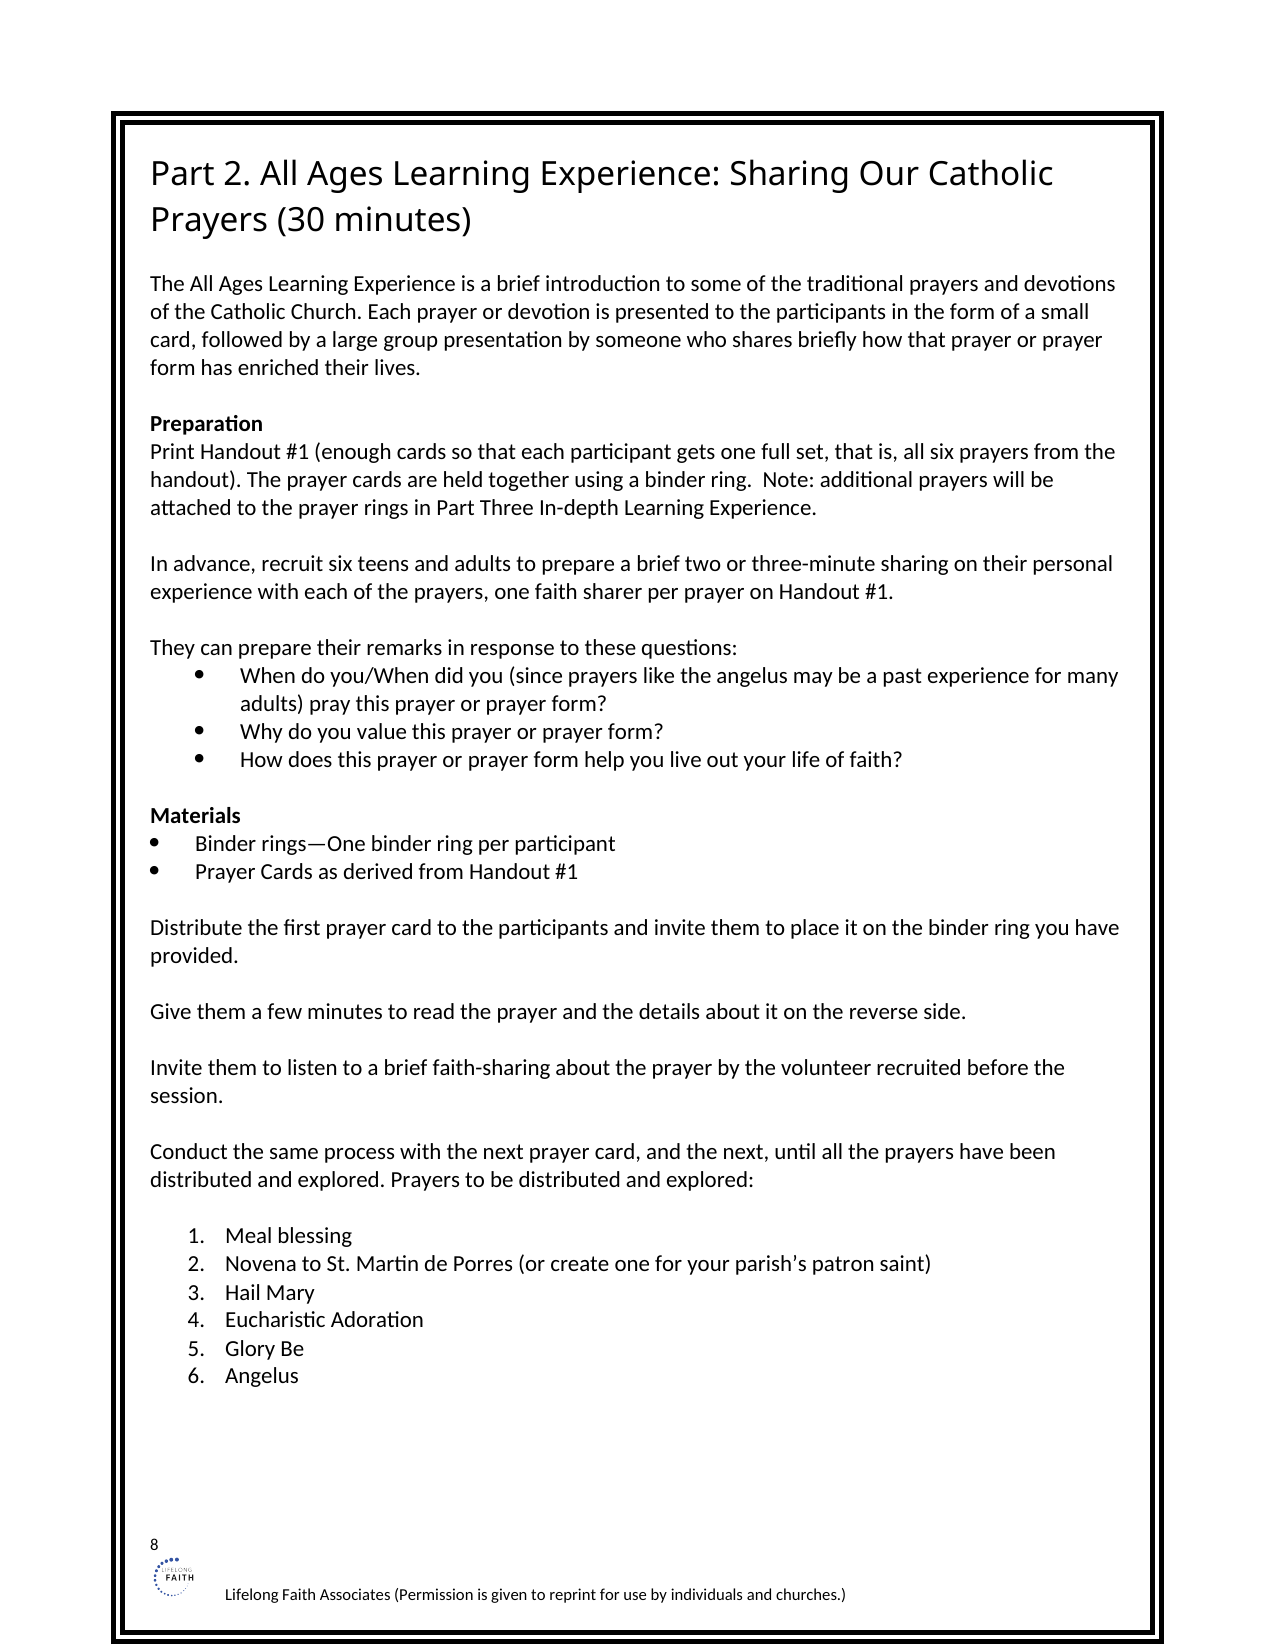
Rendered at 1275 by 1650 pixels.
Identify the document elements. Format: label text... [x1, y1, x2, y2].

list Angelus [187, 1362, 1125, 1390]
list Meal blessing [187, 1222, 1125, 1249]
list Eucharistic Adoration [187, 1306, 1125, 1334]
text In advance, recruit six teens and adults to prepare a brief two or three-minute sharing on their personal experience with each of the prayers, one faith sharer per prayer on Handout #1. [150, 549, 1125, 605]
text Print Handout #1 (enough cards so that each participant gets one full set, that is, all six prayers from the handout). The prayer cards are held together using a binder ring. Note: additional prayers will be attached to the prayer rings in Part Three In-depth Learning Experience. [150, 437, 1125, 521]
picture [150, 1554, 197, 1601]
list Binder rings—One binder ring per participant [150, 829, 1125, 857]
list How does this prayer or prayer form help you live out your life of faith? [195, 745, 1125, 773]
subtitle Part 2. All Ages Learning Experience: Sharing Our Catholic Prayers (30 minutes) [150, 150, 1125, 241]
list When do you/When did you (since prayers like the angelus may be a past experience for many adults) pray this prayer or prayer form? [195, 661, 1125, 717]
text They can prepare their remarks in response to these questions: [150, 633, 1125, 661]
text The All Ages Learning Experience is a brief introduction to some of the traditional prayers and devotions of the Catholic Church. Each prayer or devotion is presented to the participants in the form of a small card, followed by a large group presentation by someone who shares briefly how that prayer or prayer form has enriched their lives. [150, 269, 1125, 381]
text Give them a few minutes to read the prayer and the details about it on the reverse side. [150, 997, 1125, 1025]
list Why do you value this prayer or prayer form? [195, 717, 1125, 745]
list Prayer Cards as derived from Handout #1 [150, 857, 1125, 885]
list Glory Be [187, 1334, 1125, 1362]
text Distribute the first prayer card to the participants and invite them to place it on the binder ring you have provided. [150, 913, 1125, 969]
text Conduct the same process with the next prayer card, and the next, until all the prayers have been distributed and explored. Prayers to be distributed and explored: [150, 1137, 1125, 1193]
text Invite them to listen to a brief faith-sharing about the prayer by the volunteer recruited before the session. [150, 1053, 1125, 1109]
text Preparation [150, 409, 1125, 437]
list Novena to St. Martin de Porres (or create one for your parish’s patron saint) [187, 1249, 1125, 1278]
text Materials [150, 801, 1125, 829]
list Hail Mary [187, 1278, 1125, 1306]
